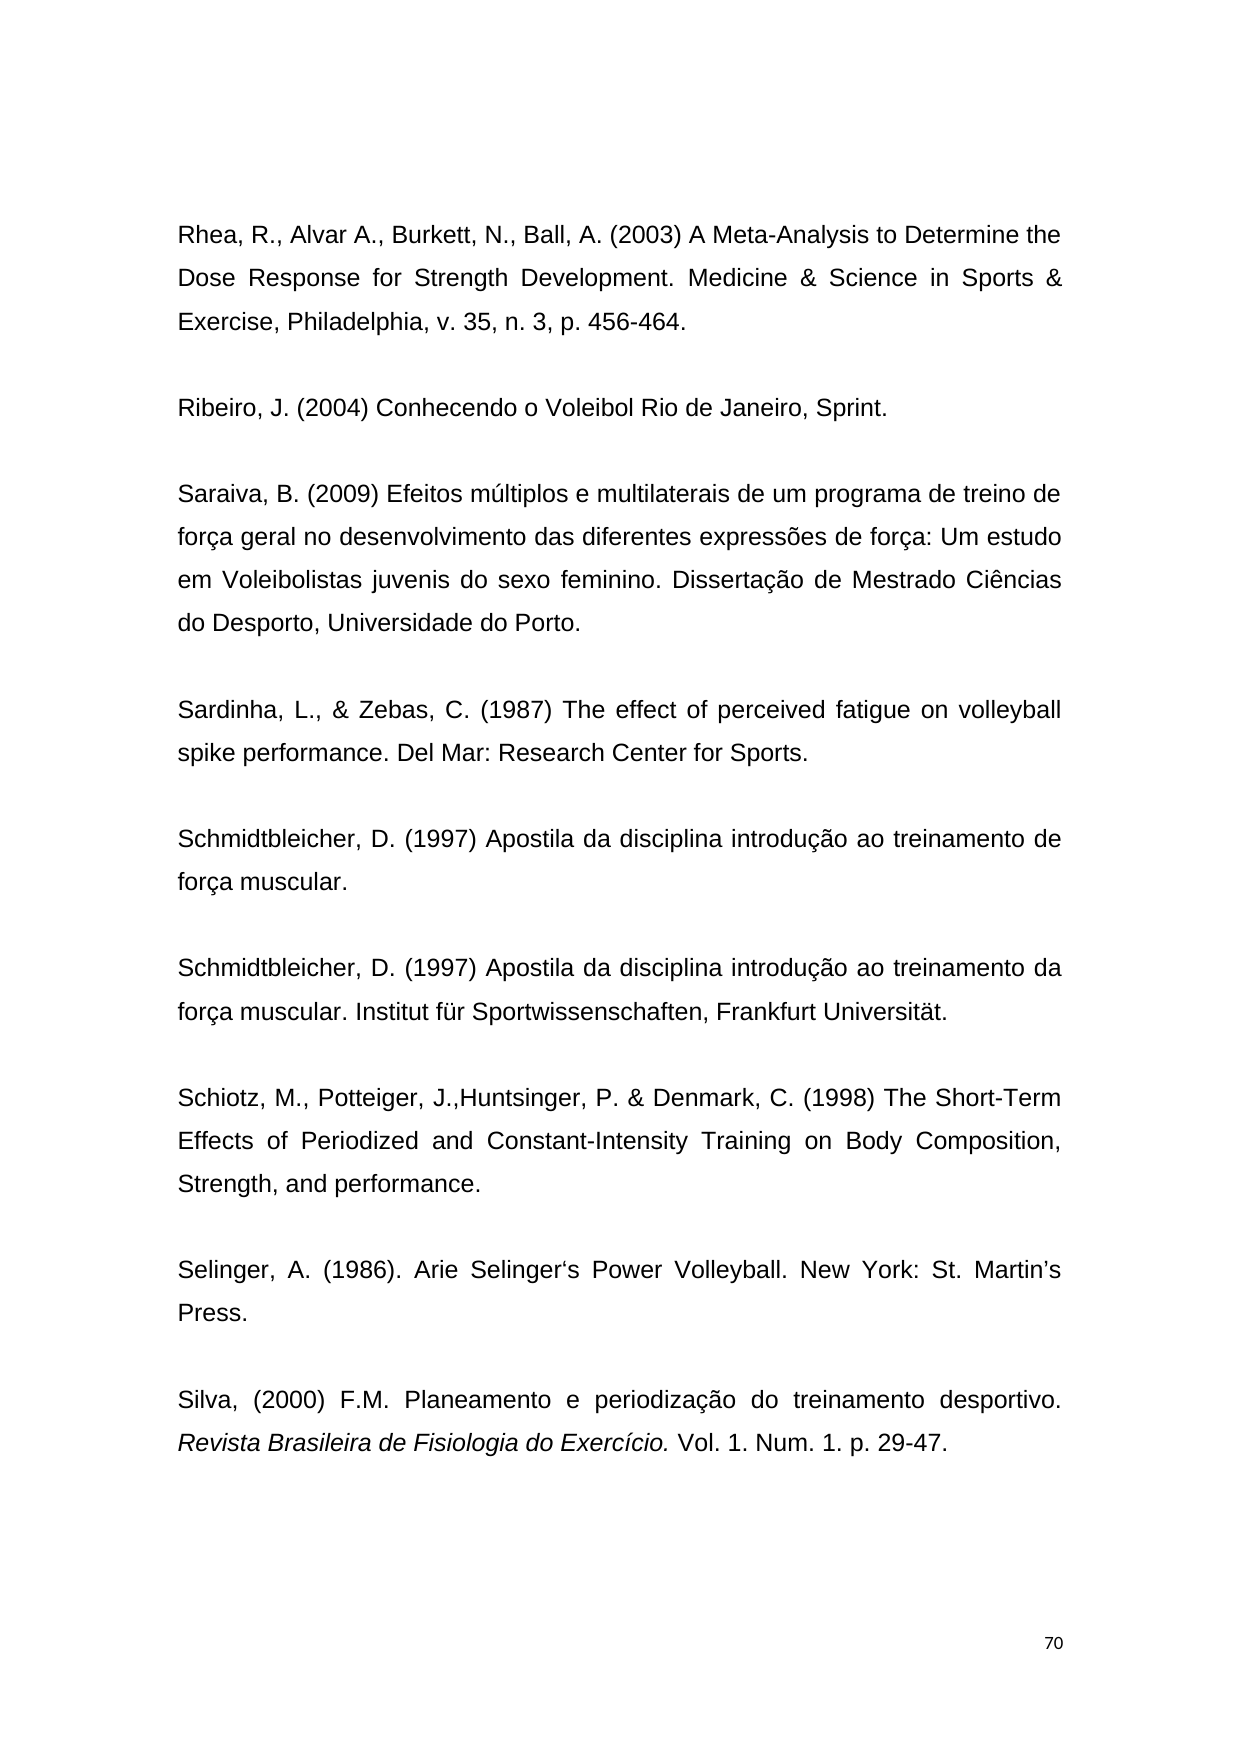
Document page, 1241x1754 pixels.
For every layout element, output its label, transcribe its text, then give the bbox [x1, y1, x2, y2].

text Schiotz, M., Potteiger, J.,Huntsinger, P. & Denmark, C. (1998) The Short-Term Effects of Periodized and Constant-Intensity Training on Body Composition, Strength, and performance. [177, 1083, 1063, 1198]
text Saraiva, B. (2009) Efeitos múltiplos e multilaterais de um programa de treino de força geral no desenvolvimento das diferentes expressões de força: Um estudo em Voleibolistas juvenis do sexo feminino. Dissertação de Mestrado Ciências do Desporto, Universidade do Porto. [177, 479, 1063, 637]
text Selinger, A. (1986). Arie Selinger‘s Power Volleyball. New York: St. Martin’s Press. [177, 1255, 1063, 1327]
text Sardinha, L., & Zebas, C. (1987) The effect of perceived fatigue on volleyball spike performance. Del Mar: Research Center for Sports. [177, 695, 1063, 767]
text Silva, (2000) F.M. Planeamento e periodização do treinamento desportivo. Revista Brasileira de Fisiologia do Exercício. Vol. 1. Num. 1. p. 29-47. [177, 1385, 1063, 1457]
text Ribeiro, J. (2004) Conhecendo o Voleibol Rio de Janeiro, Sprint. [177, 393, 1063, 422]
text Schmidtbleicher, D. (1997) Apostila da disciplina introdução ao treinamento de força muscular. [177, 824, 1063, 896]
text Schmidtbleicher, D. (1997) Apostila da disciplina introdução ao treinamento da força muscular. Institut für Sportwissenschaften, Frankfurt Universität. [177, 953, 1063, 1025]
text Rhea, R., Alvar A., Burkett, N., Ball, A. (2003) A Meta-Analysis to Determine the Dose Response for Strength Development. Medicine & Science in Sports & Exercise, Philadelphia, v. 35, n. 3, p. 456-464. [177, 220, 1063, 335]
